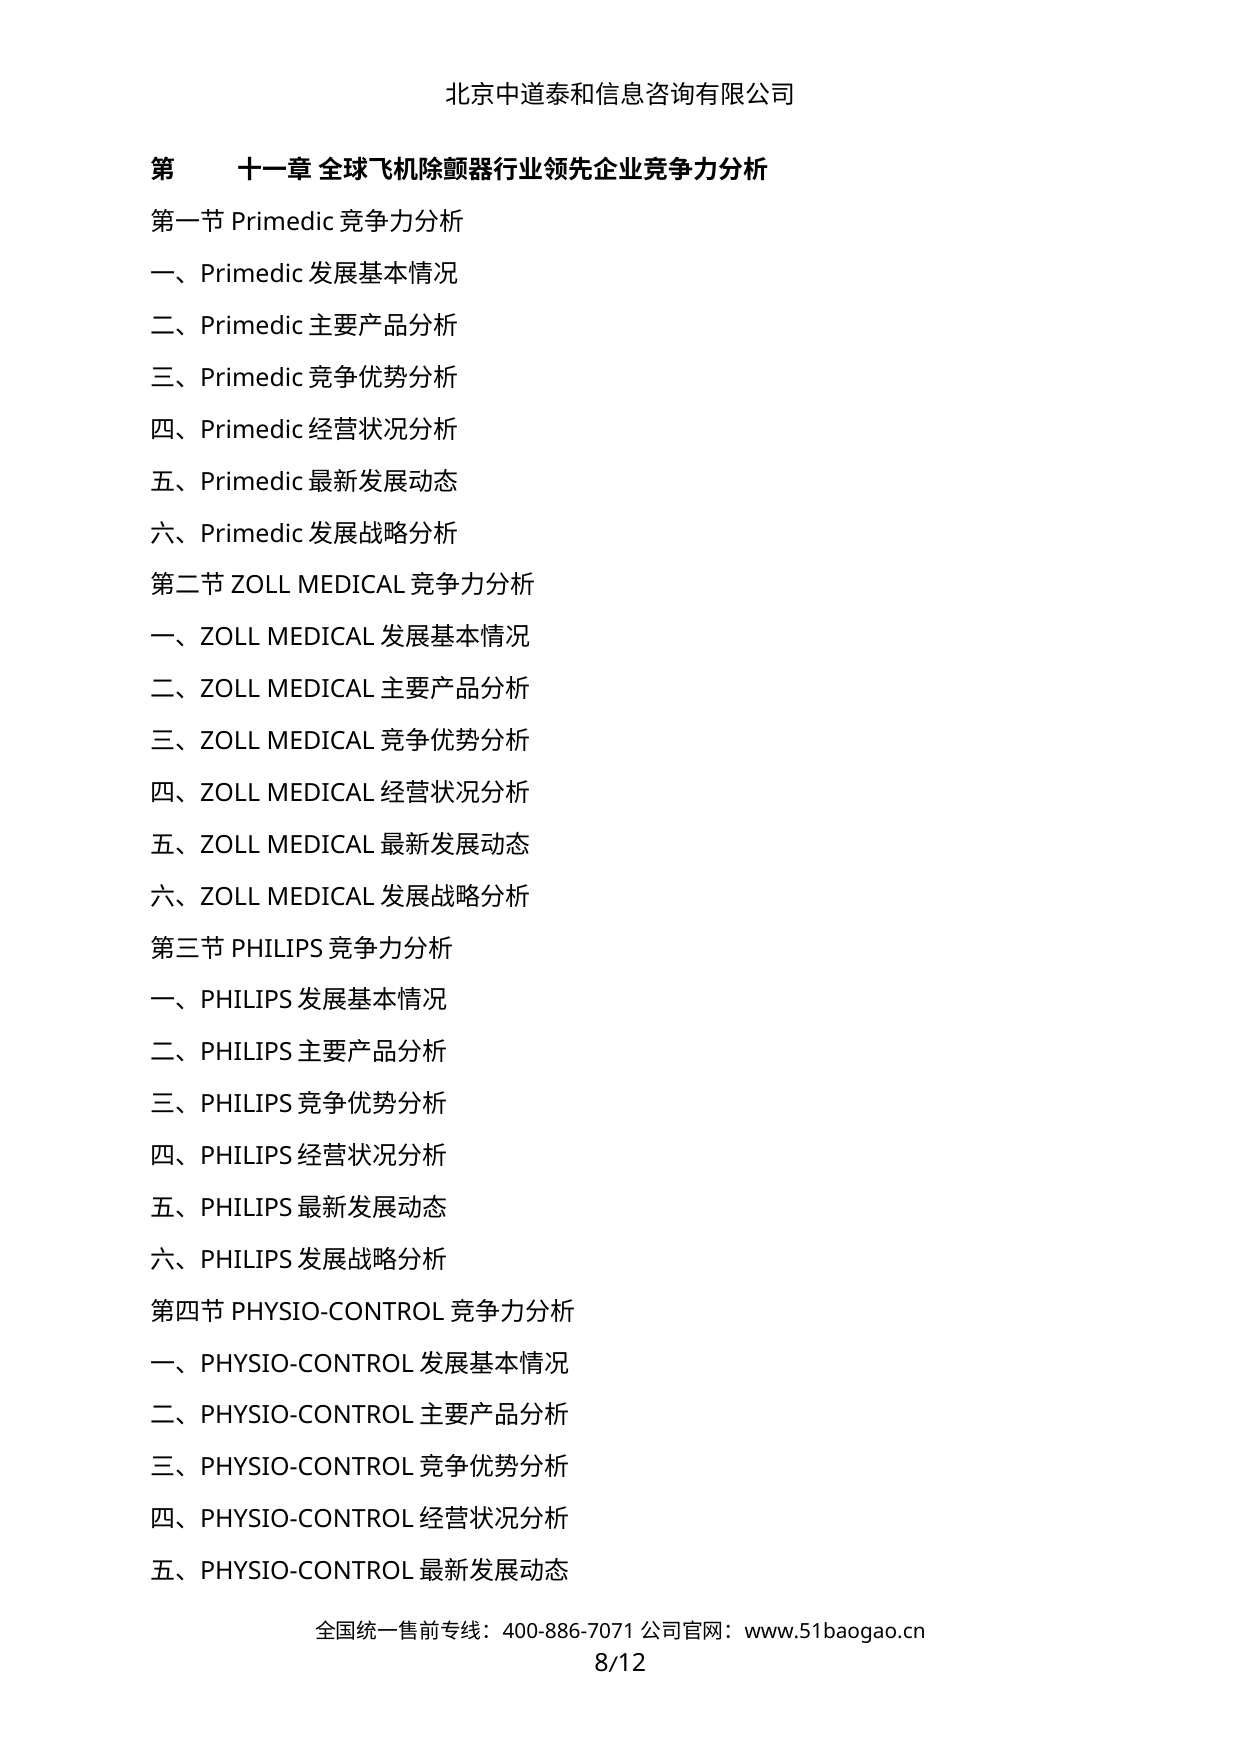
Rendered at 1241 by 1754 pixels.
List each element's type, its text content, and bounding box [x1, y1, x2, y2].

text 五、PHYSIO-CONTROL最新发展动态 [150, 1551, 1090, 1587]
text 二、PHILIPS主要产品分析 [150, 1032, 1090, 1068]
text 二、ZOLL MEDICAL主要产品分析 [150, 669, 1090, 705]
text 二、PHYSIO-CONTROL主要产品分析 [150, 1395, 1090, 1431]
text 四、ZOLL MEDICAL经营状况分析 [150, 772, 1090, 809]
text 三、PHYSIO-CONTROL竞争优势分析 [150, 1447, 1090, 1483]
text 五、ZOLL MEDICAL最新发展动态 [150, 824, 1090, 861]
text 第二节 ZOLL MEDICAL竞争力分析 [150, 565, 1090, 601]
text 四、PHILIPS经营状况分析 [150, 1136, 1090, 1172]
text 第三节 PHILIPS竞争力分析 [150, 928, 1090, 964]
text 一、PHILIPS发展基本情况 [150, 980, 1090, 1016]
text 三、Primedic竞争优势分析 [150, 357, 1090, 394]
text 第四节 PHYSIO-CONTROL竞争力分析 [150, 1291, 1090, 1327]
text 二、Primedic主要产品分析 [150, 306, 1090, 342]
text 六、Primedic发展战略分析 [150, 513, 1090, 549]
text 五、PHILIPS最新发展动态 [150, 1187, 1090, 1224]
text 三、ZOLL MEDICAL竞争优势分析 [150, 721, 1090, 757]
text 一、PHYSIO-CONTROL发展基本情况 [150, 1343, 1090, 1379]
text 四、Primedic经营状况分析 [150, 409, 1090, 446]
text 第一节 Primedic竞争力分析 [150, 202, 1090, 238]
text 一、ZOLL MEDICAL发展基本情况 [150, 617, 1090, 653]
text 第 十一章 全球飞机除颤器行业领先企业竞争力分析 [150, 150, 1090, 186]
text 五、Primedic最新发展动态 [150, 461, 1090, 497]
text 六、ZOLL MEDICAL发展战略分析 [150, 876, 1090, 912]
text 一、Primedic发展基本情况 [150, 254, 1090, 290]
text 四、PHYSIO-CONTROL经营状况分析 [150, 1499, 1090, 1535]
text 三、PHILIPS竞争优势分析 [150, 1084, 1090, 1120]
text 六、PHILIPS发展战略分析 [150, 1239, 1090, 1276]
